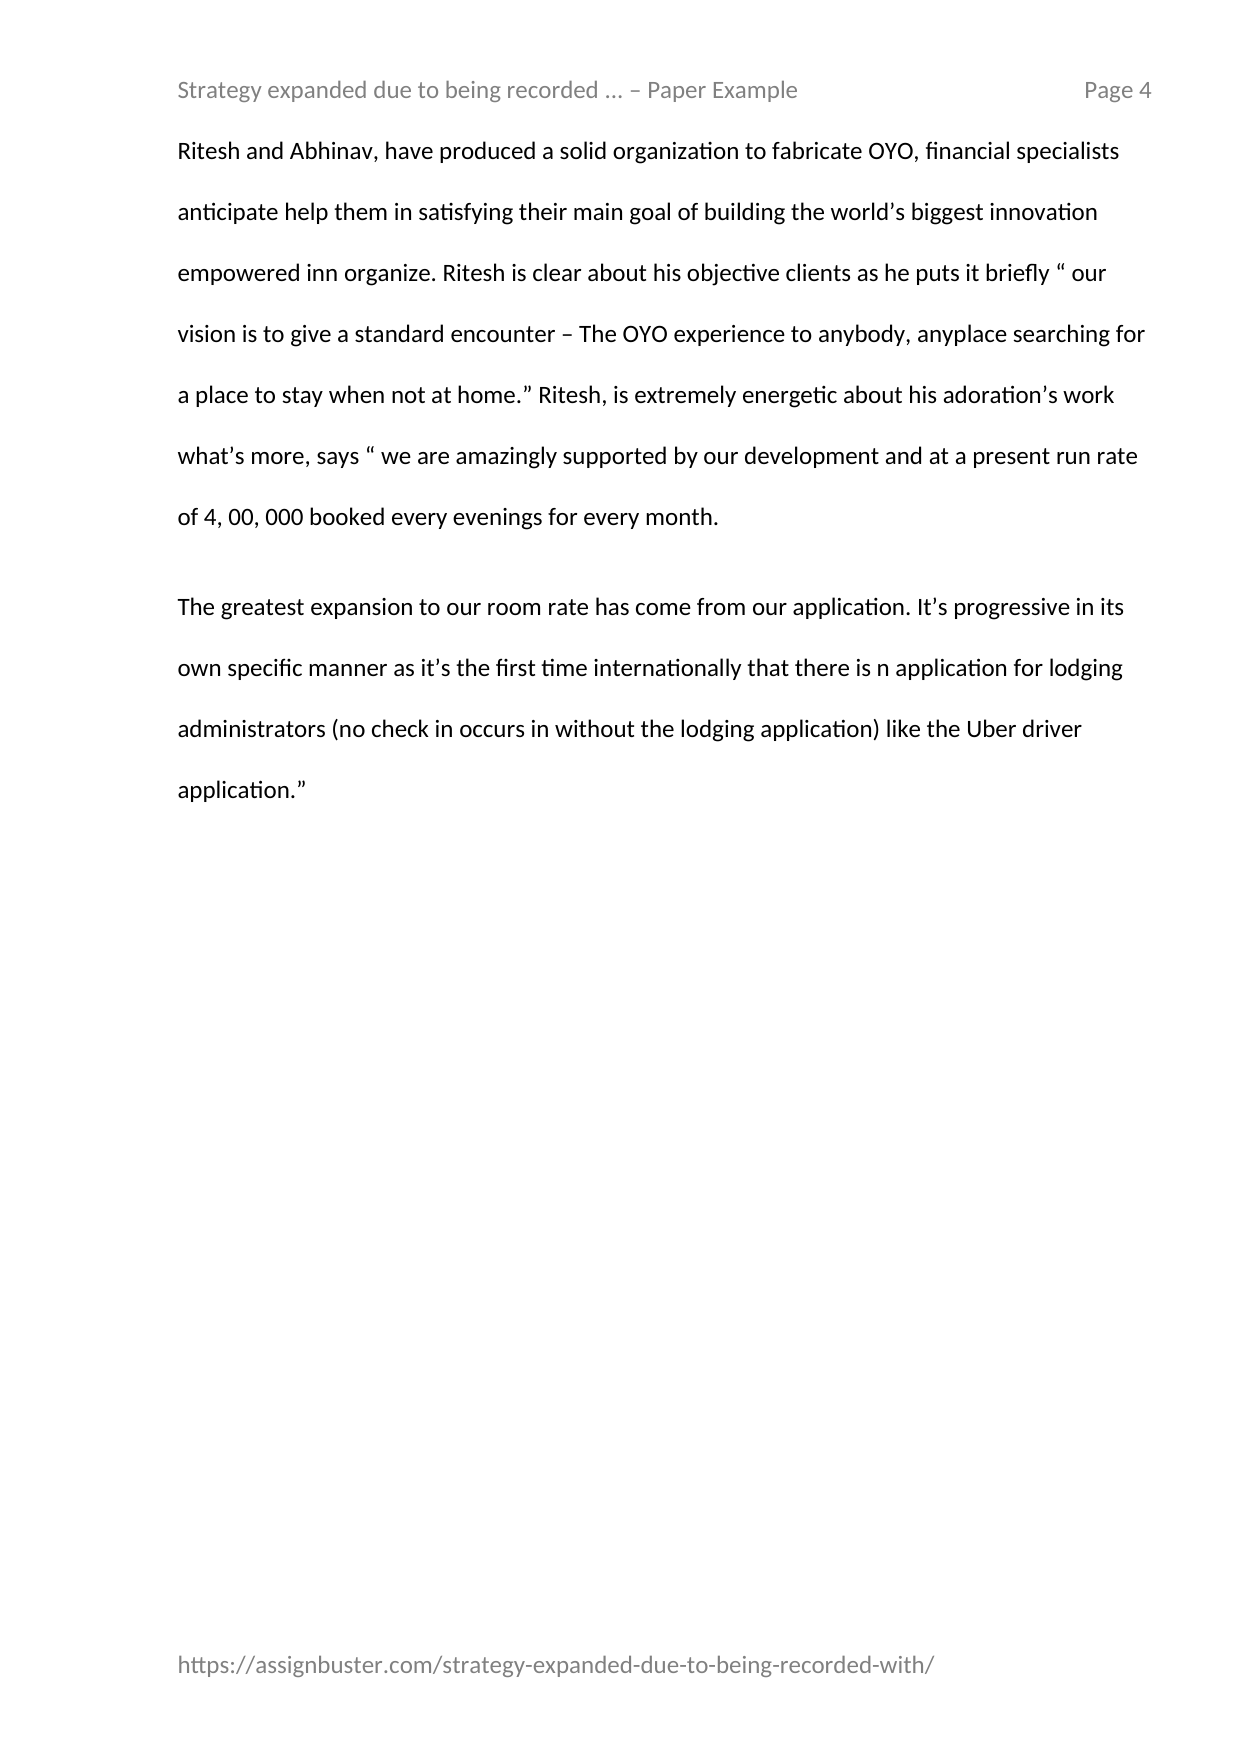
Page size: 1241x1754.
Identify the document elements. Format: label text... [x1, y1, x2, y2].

text The greatest expansion to our room rate has come from our application. It’s progressive in its own specific manner as it’s the first time internationally that there is n application for lodging administrators (no check in occurs in without the lodging application) like the Uber driver application.” [177, 592, 1152, 805]
text Ritesh and Abhinav, have produced a solid organization to fabricate OYO, financial specialists anticipate help them in satisfying their main goal of building the world’s biggest innovation empowered inn organize. Ritesh is clear about his objective clients as he puts it briefly “ our vision is to give a standard encounter – The OYO experience to anybody, anyplace searching for a place to stay when not at home.” Ritesh, is extremely energetic about his adoration’s work what’s more, says “ we are amazingly supported by our development and at a present run rate of 4, 00, 000 booked every evenings for every month. [177, 135, 1152, 532]
